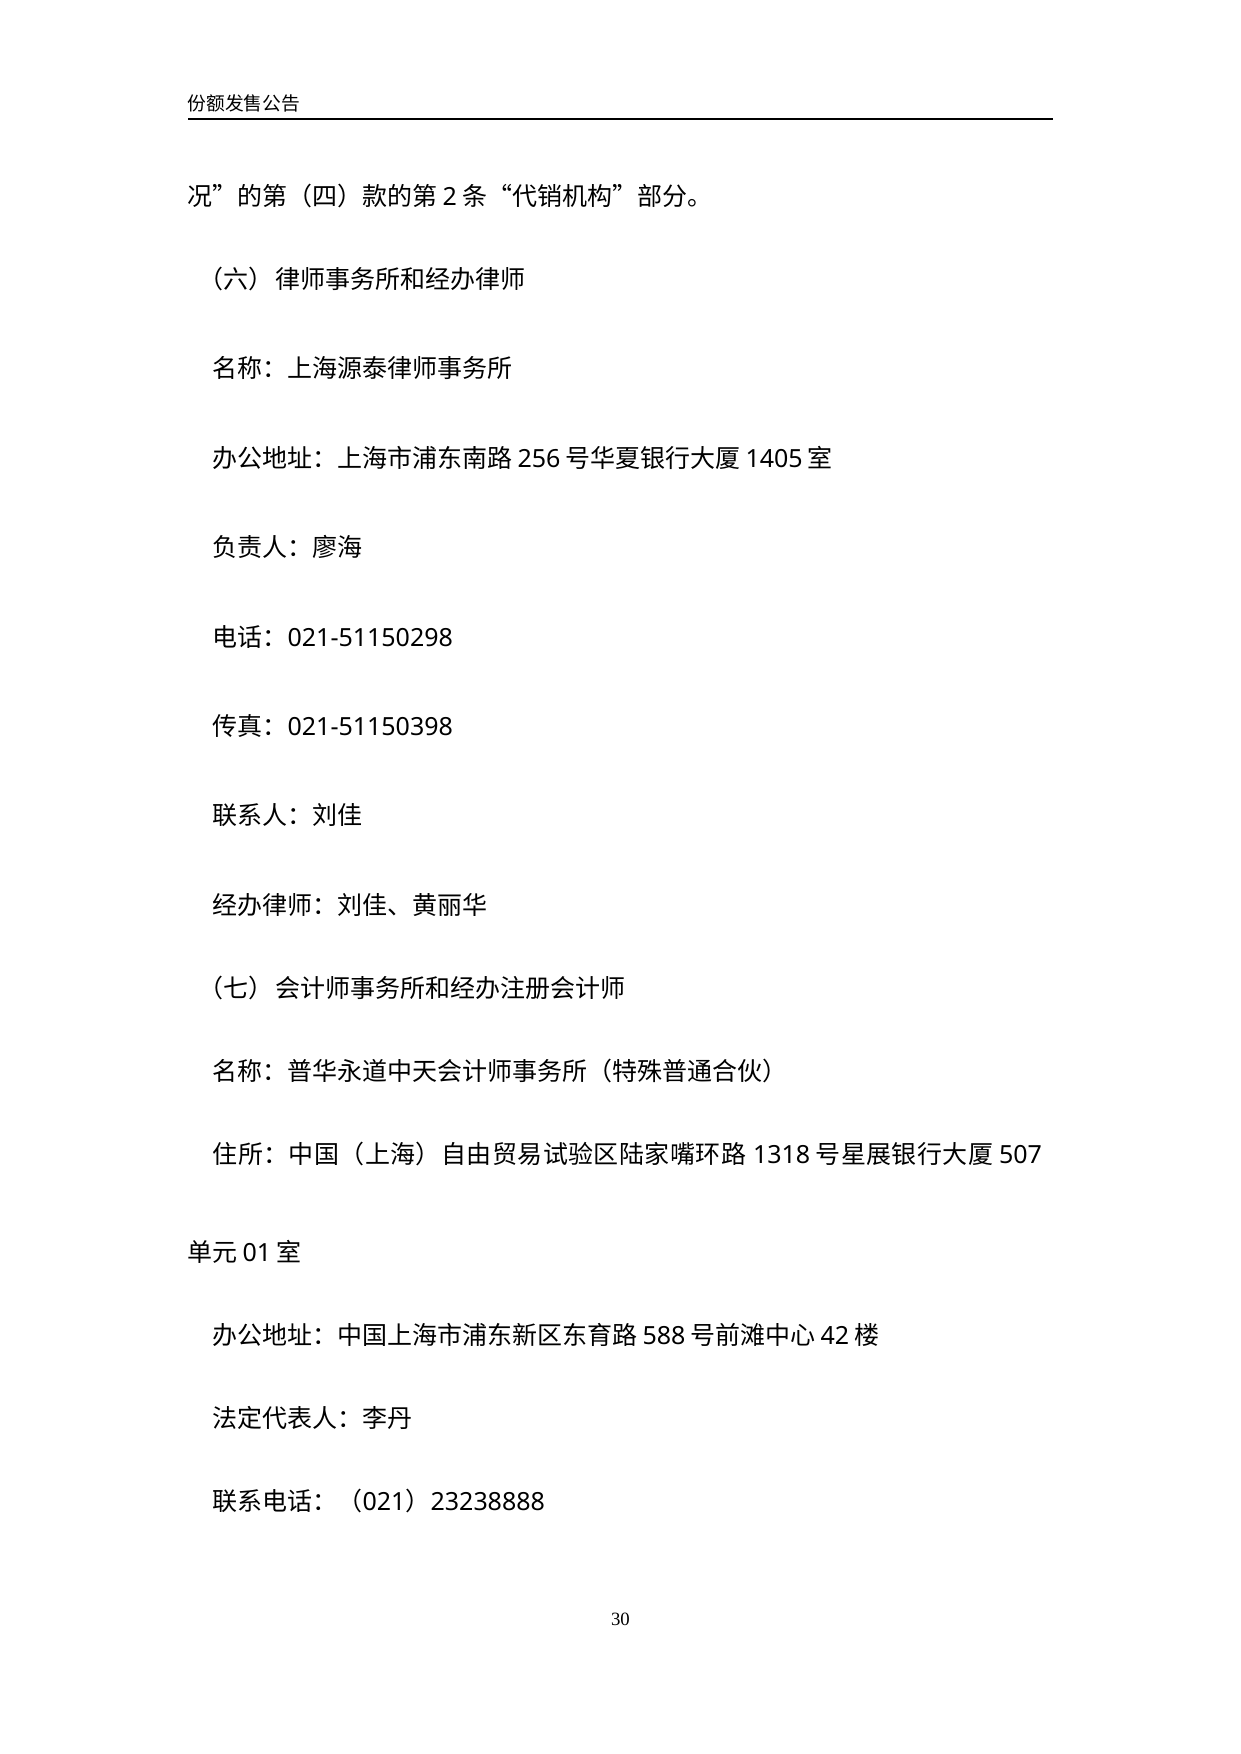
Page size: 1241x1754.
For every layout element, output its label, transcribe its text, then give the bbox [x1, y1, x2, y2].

text 法定代表人：李丹 [187, 1384, 1042, 1449]
text 办公地址：中国上海市浦东新区东育路588号前滩中心42楼 [187, 1301, 1042, 1366]
text 负责人：廖海 [187, 513, 1053, 578]
text 联系人：刘佳 [187, 781, 1053, 846]
text 经办律师：刘佳、黄丽华 [187, 871, 1053, 936]
text 名称：普华永道中天会计师事务所（特殊普通合伙） [187, 1037, 1042, 1102]
text 联系电话：（021）23238888 [187, 1467, 1042, 1532]
text 电话：021-51150298 [187, 603, 1053, 668]
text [187, 162, 1042, 227]
text 名称：上海源泰律师事务所 [187, 334, 1053, 399]
list 会计师事务所和经办注册会计师 [198, 954, 1042, 1019]
list 律师事务所和经办律师 [198, 245, 1042, 310]
text 办公地址：上海市浦东南路256号华夏银行大厦1405室 [187, 424, 1053, 489]
text 住所：中国（上海）自由贸易试验区陆家嘴环路1318号星展银行大厦507单元01室 [187, 1120, 1042, 1283]
text 传真：021-51150398 [187, 692, 1053, 757]
